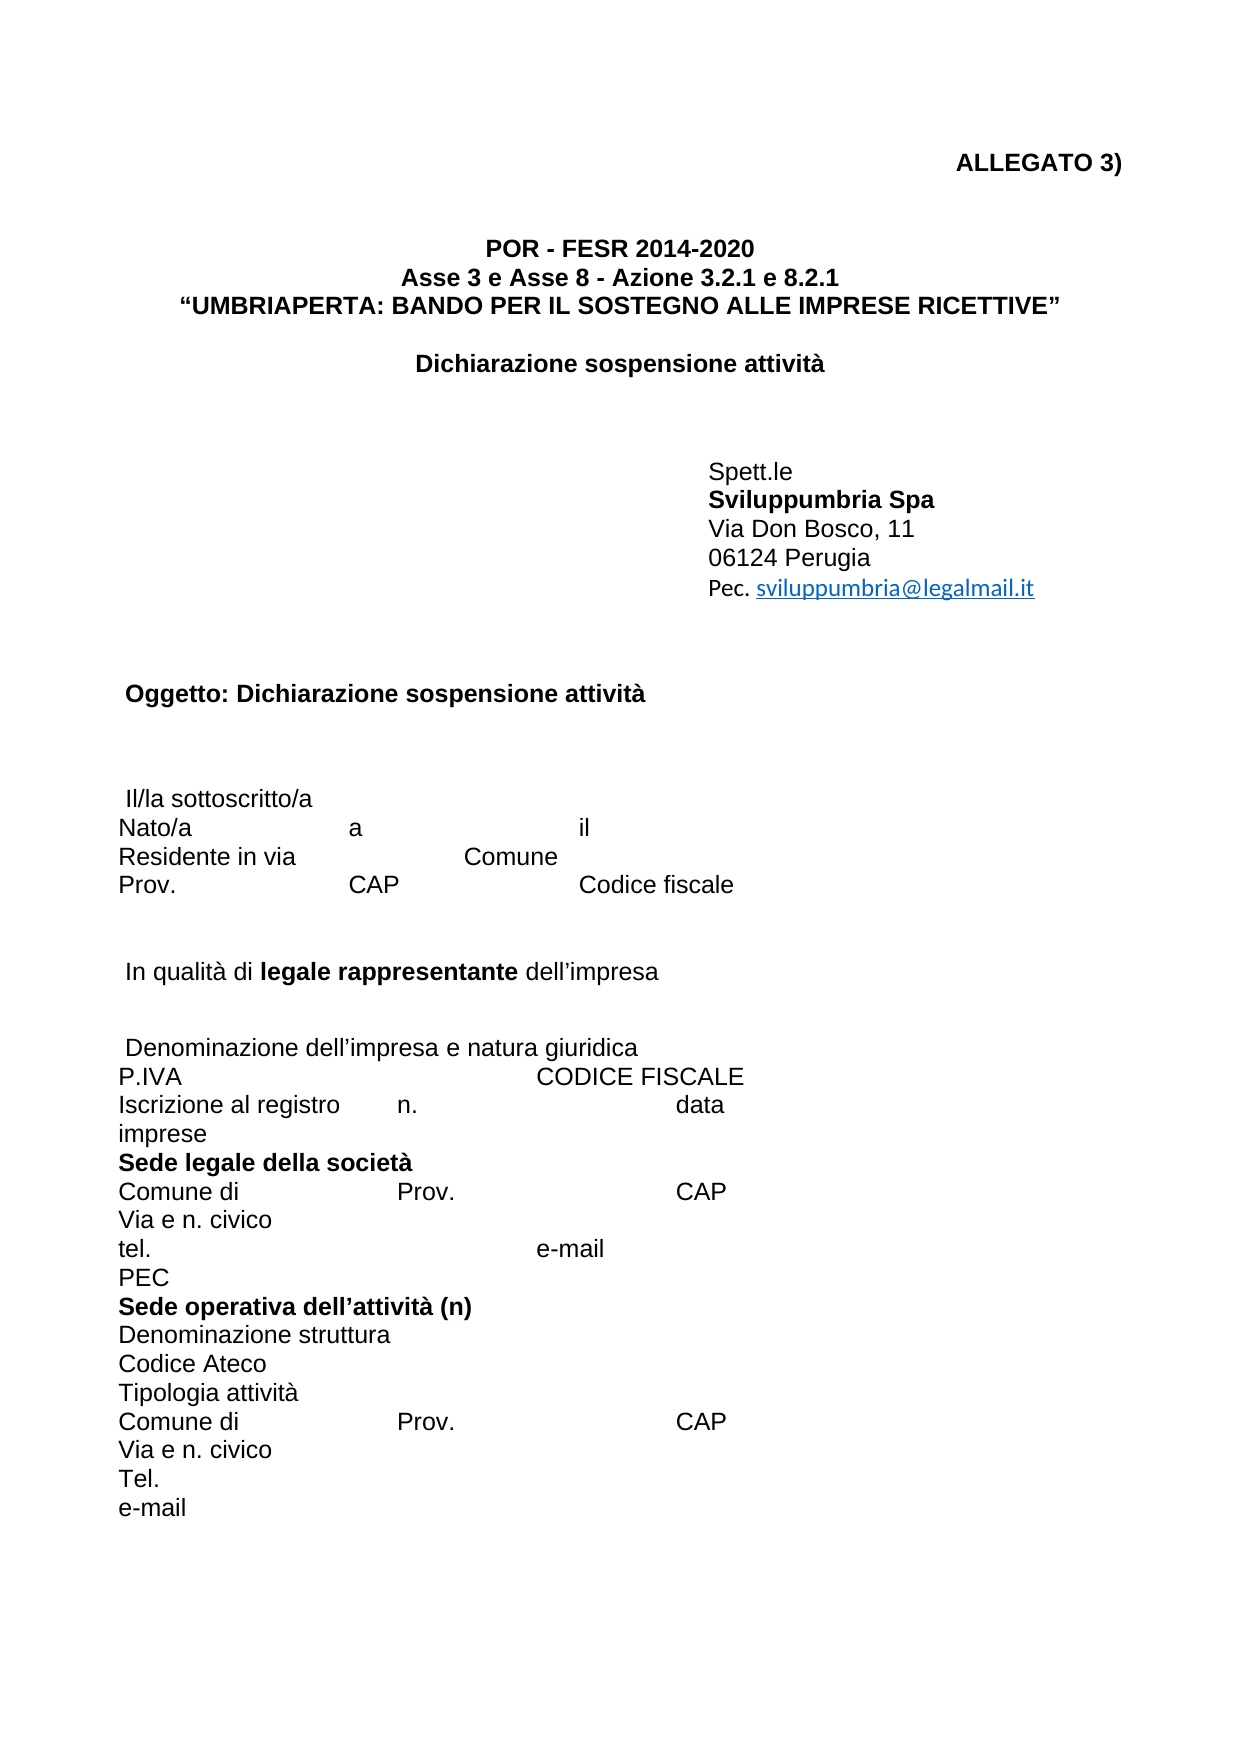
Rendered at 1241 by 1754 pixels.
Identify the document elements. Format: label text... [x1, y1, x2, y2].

table_cell e-mail [107, 1493, 1122, 1522]
table_cell data [664, 1090, 1122, 1148]
table_cell Codice Ateco [107, 1349, 1122, 1378]
table_cell Comune di [107, 1407, 386, 1435]
table_cell e-mail [525, 1234, 1122, 1263]
text 06124 Perugia [708, 543, 1122, 572]
text Asse 3 e Asse 8 - Azione 3.2.1 e 8.2.1 [118, 263, 1122, 291]
table_cell tel. [107, 1234, 525, 1263]
table_cell Prov. [386, 1177, 664, 1205]
table_cell Via e n. civico [107, 1205, 1122, 1234]
text Sviluppumbria Spa [708, 485, 1122, 514]
table_cell Denominazione struttura [107, 1320, 1122, 1349]
text “UMBRIAPERTA: BANDO PER IL SOSTEGNO ALLE IMPRESE RICETTIVE” [118, 291, 1122, 320]
table_cell Comune di [107, 1177, 386, 1205]
table_header Il/la sottoscritto/a [107, 784, 1122, 813]
table_cell Tipologia attività [107, 1378, 1122, 1407]
table_cell Iscrizione al registro imprese [107, 1090, 386, 1148]
table_cell CAP [664, 1407, 1122, 1435]
table_cell CAP [664, 1177, 1122, 1205]
table_cell CAP [337, 870, 567, 899]
table_cell Comune [452, 841, 1122, 870]
text ALLEGATO 3) [118, 148, 1122, 176]
table_cell Sede operativa dell’attività (n) [107, 1292, 1122, 1320]
table_cell Residente in via [107, 841, 452, 870]
table_header Denominazione dell’impresa e natura giuridica [107, 1033, 1122, 1062]
text In qualità di legale rappresentante dell’impresa [118, 956, 1122, 985]
text Oggetto: Dichiarazione sospensione attività [118, 679, 1122, 707]
table_cell a [337, 813, 567, 841]
table_cell Via e n. civico [107, 1435, 1122, 1464]
table_cell Codice fiscale [568, 870, 1122, 899]
text POR - FESR 2014-2020 [118, 234, 1122, 263]
text Spett.le [708, 457, 1122, 485]
table_cell Sede legale della società [107, 1148, 1122, 1177]
table_cell Prov. [386, 1407, 664, 1435]
table_cell PEC [107, 1263, 1122, 1292]
table_cell P.IVA [107, 1062, 525, 1090]
table_cell Nato/a [107, 813, 337, 841]
text Pec. sviluppumbria@legalmail.it [708, 572, 1122, 602]
text Via Don Bosco, 11 [708, 514, 1122, 543]
table_cell Tel. [107, 1464, 1122, 1493]
table_cell Prov. [107, 870, 337, 899]
table_cell n. [386, 1090, 664, 1148]
table_cell CODICE FISCALE [525, 1062, 1122, 1090]
table_cell il [568, 813, 1122, 841]
text Dichiarazione sospensione attività [118, 349, 1122, 378]
